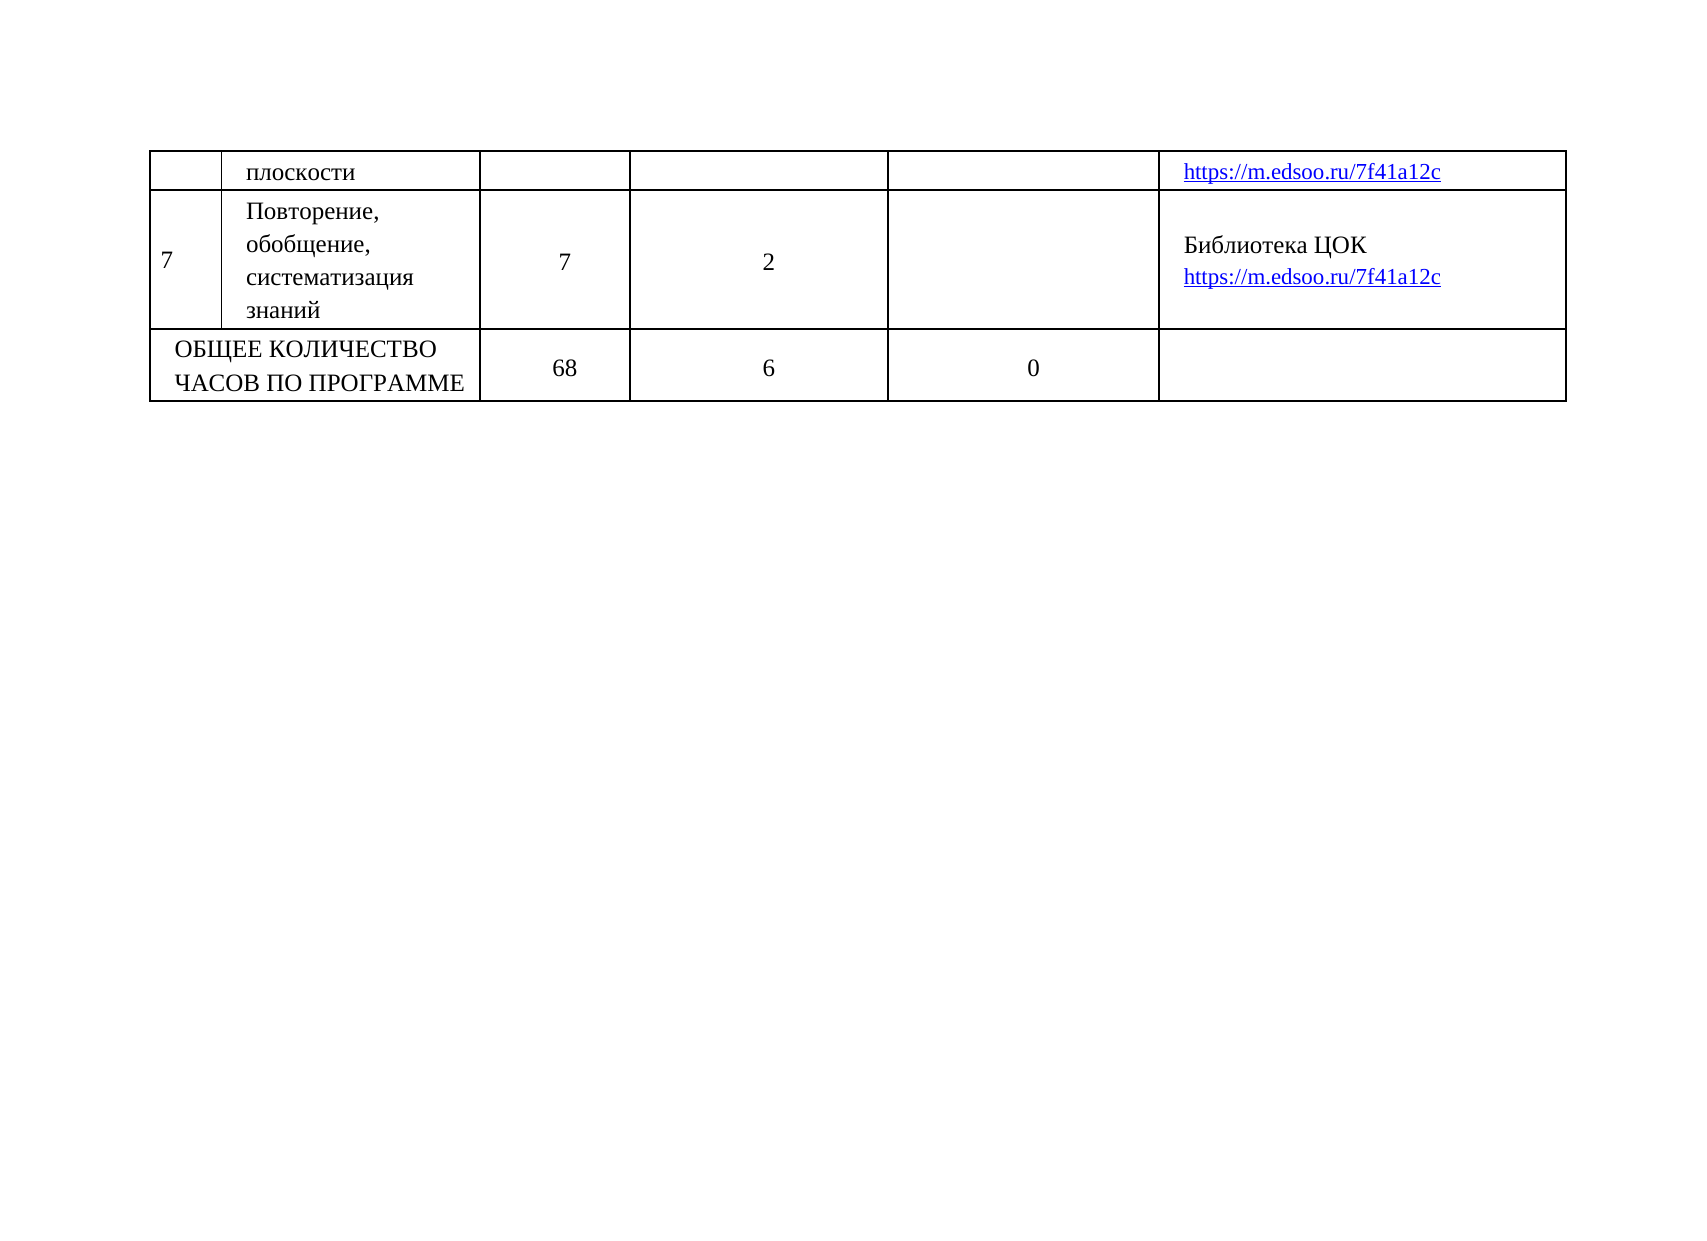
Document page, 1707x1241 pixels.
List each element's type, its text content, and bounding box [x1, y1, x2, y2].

table_cell [889, 191, 1158, 328]
table_cell [889, 152, 1158, 189]
table_cell 68 [481, 330, 629, 400]
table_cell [1160, 152, 1565, 189]
table_cell 6 [481, 152, 629, 189]
table_cell Движения плоскости [222, 152, 479, 189]
table_cell [1160, 330, 1565, 400]
table_cell 7 [151, 191, 221, 328]
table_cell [1160, 191, 1565, 328]
table_cell ОБЩЕЕ КОЛИЧЕСТВО ЧАСОВ ПО ПРОГРАММЕ [151, 330, 479, 400]
table_cell 0 [889, 330, 1158, 400]
table_cell 6 [151, 152, 221, 189]
table_cell 6 [631, 330, 887, 400]
table_cell 7 [481, 191, 629, 328]
table_cell 2 [631, 191, 887, 328]
table_cell Повторение, обобщение, систематизация знаний [222, 191, 479, 328]
table_cell [631, 152, 887, 189]
